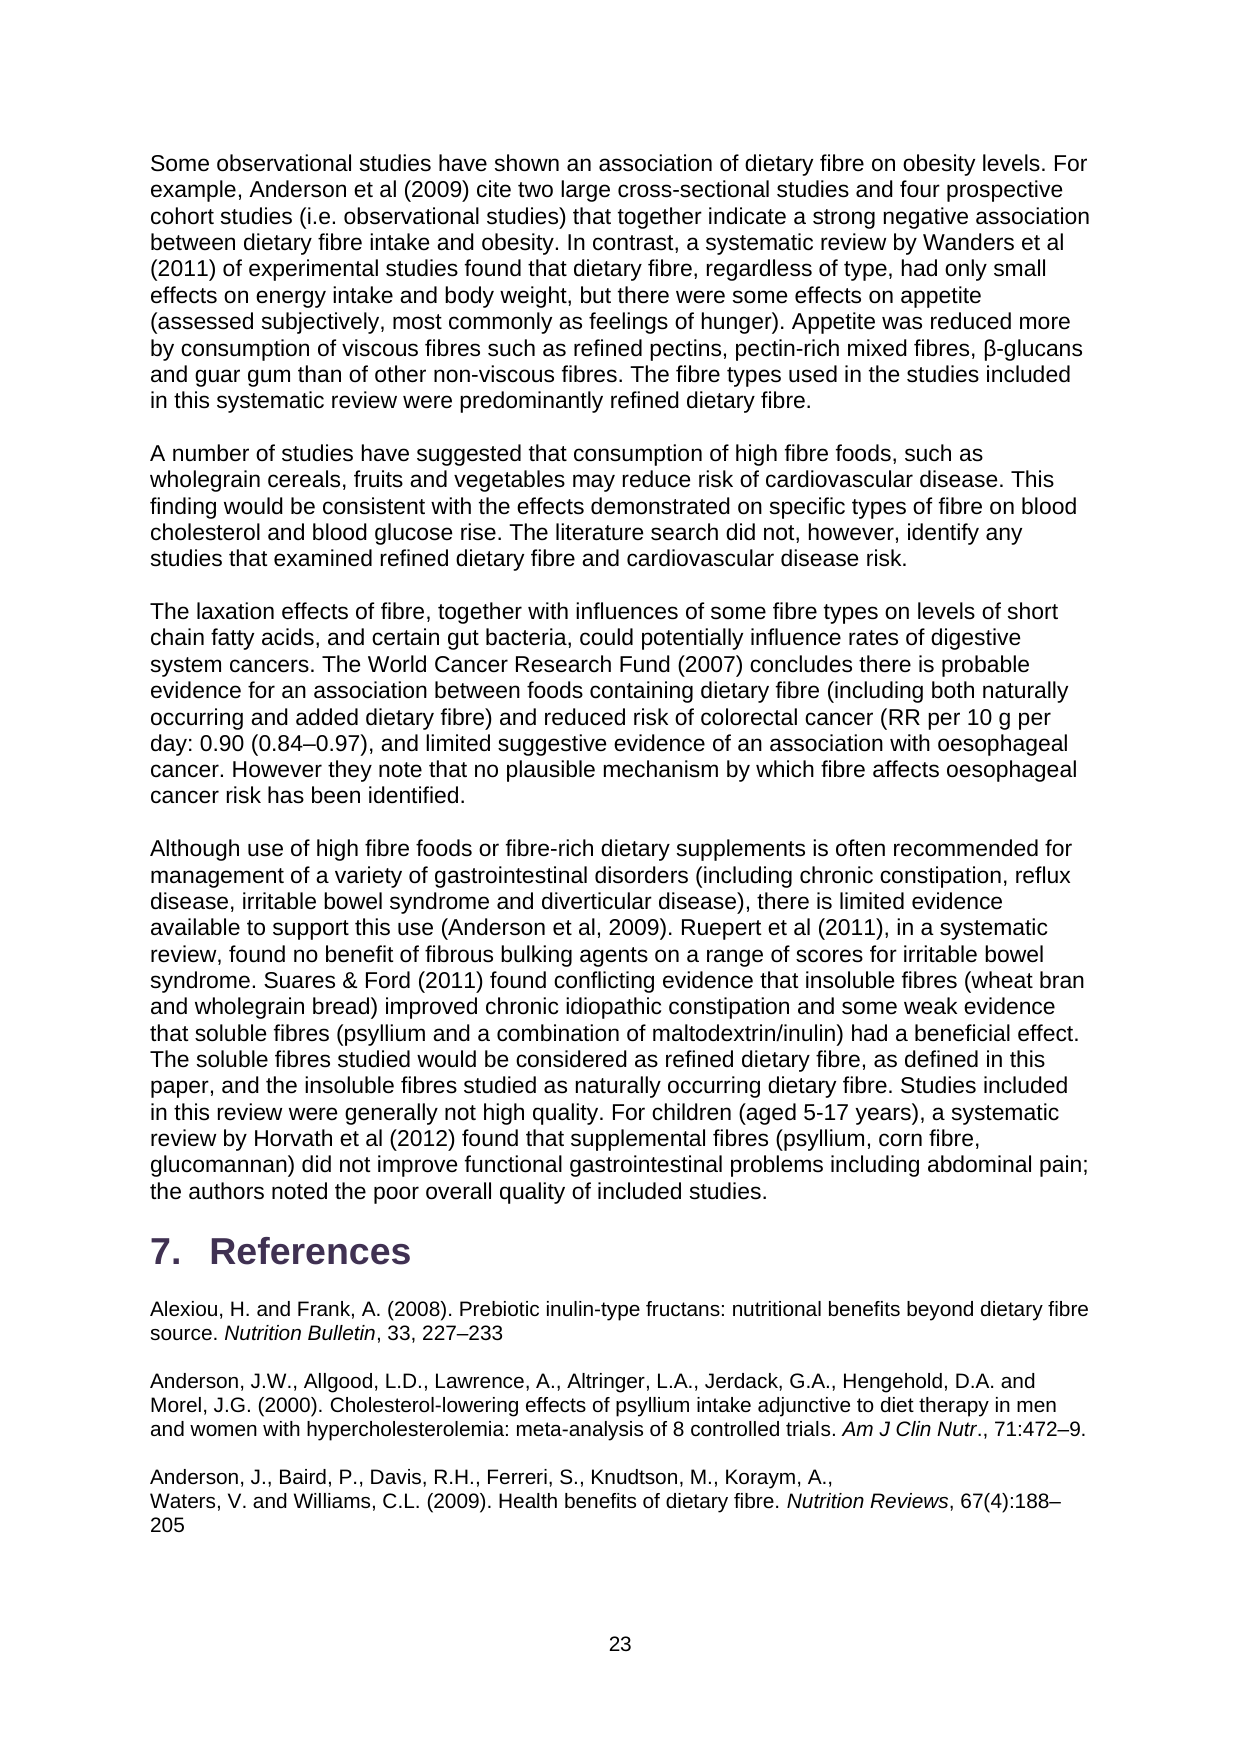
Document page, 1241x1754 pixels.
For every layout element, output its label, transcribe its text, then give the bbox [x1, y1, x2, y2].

text Anderson, J.W., Allgood, L.D., Lawrence, A., Altringer, L.A., Jerdack, G.A., Hengehold, D.A. and Morel, J.G. (2000). Cholesterol-lowering effects of psyllium intake adjunctive to diet therapy in men and women with hypercholesterolemia: meta-analysis of 8 controlled trials. Am J Clin Nutr., 71:472–9. [150, 1369, 1090, 1441]
text Waters, V. and Williams, C.L. (2009). Health benefits of dietary fibre. Nutrition Reviews, 67(4):188–205 [150, 1489, 1090, 1537]
text The laxation effects of fibre, together with influences of some fibre types on levels of short chain fatty acids, and certain gut bacteria, could potentially influence rates of digestive system cancers. The World Cancer Research Fund (2007) concludes there is probable evidence for an association between foods containing dietary fibre (including both naturally occurring and added dietary fibre) and reduced risk of colorectal cancer (RR per 10 g per day: 0.90 (0.84–0.97), and limited suggestive evidence of an association with oesophageal cancer. However they note that no plausible mechanism by which fibre affects oesophageal cancer risk has been identified. [150, 598, 1090, 809]
text Alexiou, H. and Frank, A. (2008). Prebiotic inulin-type fructans: nutritional benefits beyond dietary fibre source. Nutrition Bulletin, 33, 227–233 [150, 1297, 1090, 1345]
subtitle References [150, 1229, 1090, 1272]
text Anderson, J., Baird, P., Davis, R.H., Ferreri, S., Knudtson, M., Koraym, A., [150, 1465, 1090, 1489]
text Although use of high fibre foods or fibre-rich dietary supplements is often recommended for management of a variety of gastrointestinal disorders (including chronic constipation, reflux disease, irritable bowel syndrome and diverticular disease), there is limited evidence available to support this use (Anderson et al, 2009). Ruepert et al (2011), in a systematic review, found no benefit of fibrous bulking agents on a range of scores for irritable bowel syndrome. Suares & Ford (2011) found conflicting evidence that insoluble fibres (wheat bran and wholegrain bread) improved chronic idiopathic constipation and some weak evidence that soluble fibres (psyllium and a combination of maltodextrin/inulin) had a beneficial effect. The soluble fibres studied would be considered as refined dietary fibre, as defined in this paper, and the insoluble fibres studied as naturally occurring dietary fibre. Studies included in this review were generally not high quality. For children (aged 5-17 years), a systematic review by Horvath et al (2012) found that supplemental fibres (psyllium, corn fibre, glucomannan) did not improve functional gastrointestinal problems including abdominal pain; the authors noted the poor overall quality of included studies. [150, 835, 1090, 1204]
text Some observational studies have shown an association of dietary fibre on obesity levels. For example, Anderson et al (2009) cite two large cross-sectional studies and four prospective cohort studies (i.e. observational studies) that together indicate a strong negative association between dietary fibre intake and obesity. In contrast, a systematic review by Wanders et al (2011) of experimental studies found that dietary fibre, regardless of type, had only small effects on energy intake and body weight, but there were some effects on appetite (assessed subjectively, most commonly as feelings of hunger). Appetite was reduced more by consumption of viscous fibres such as refined pectins, pectin-rich mixed fibres, β-glucans and guar gum than of other non-viscous fibres. The fibre types used in the studies included in this systematic review were predominantly refined dietary fibre. [150, 150, 1090, 413]
text A number of studies have suggested that consumption of high fibre foods, such as wholegrain cereals, fruits and vegetables may reduce risk of cardiovascular disease. This finding would be consistent with the effects demonstrated on specific types of fibre on blood cholesterol and blood glucose rise. The literature search did not, however, identify any studies that examined refined dietary fibre and cardiovascular disease risk. [150, 440, 1090, 572]
